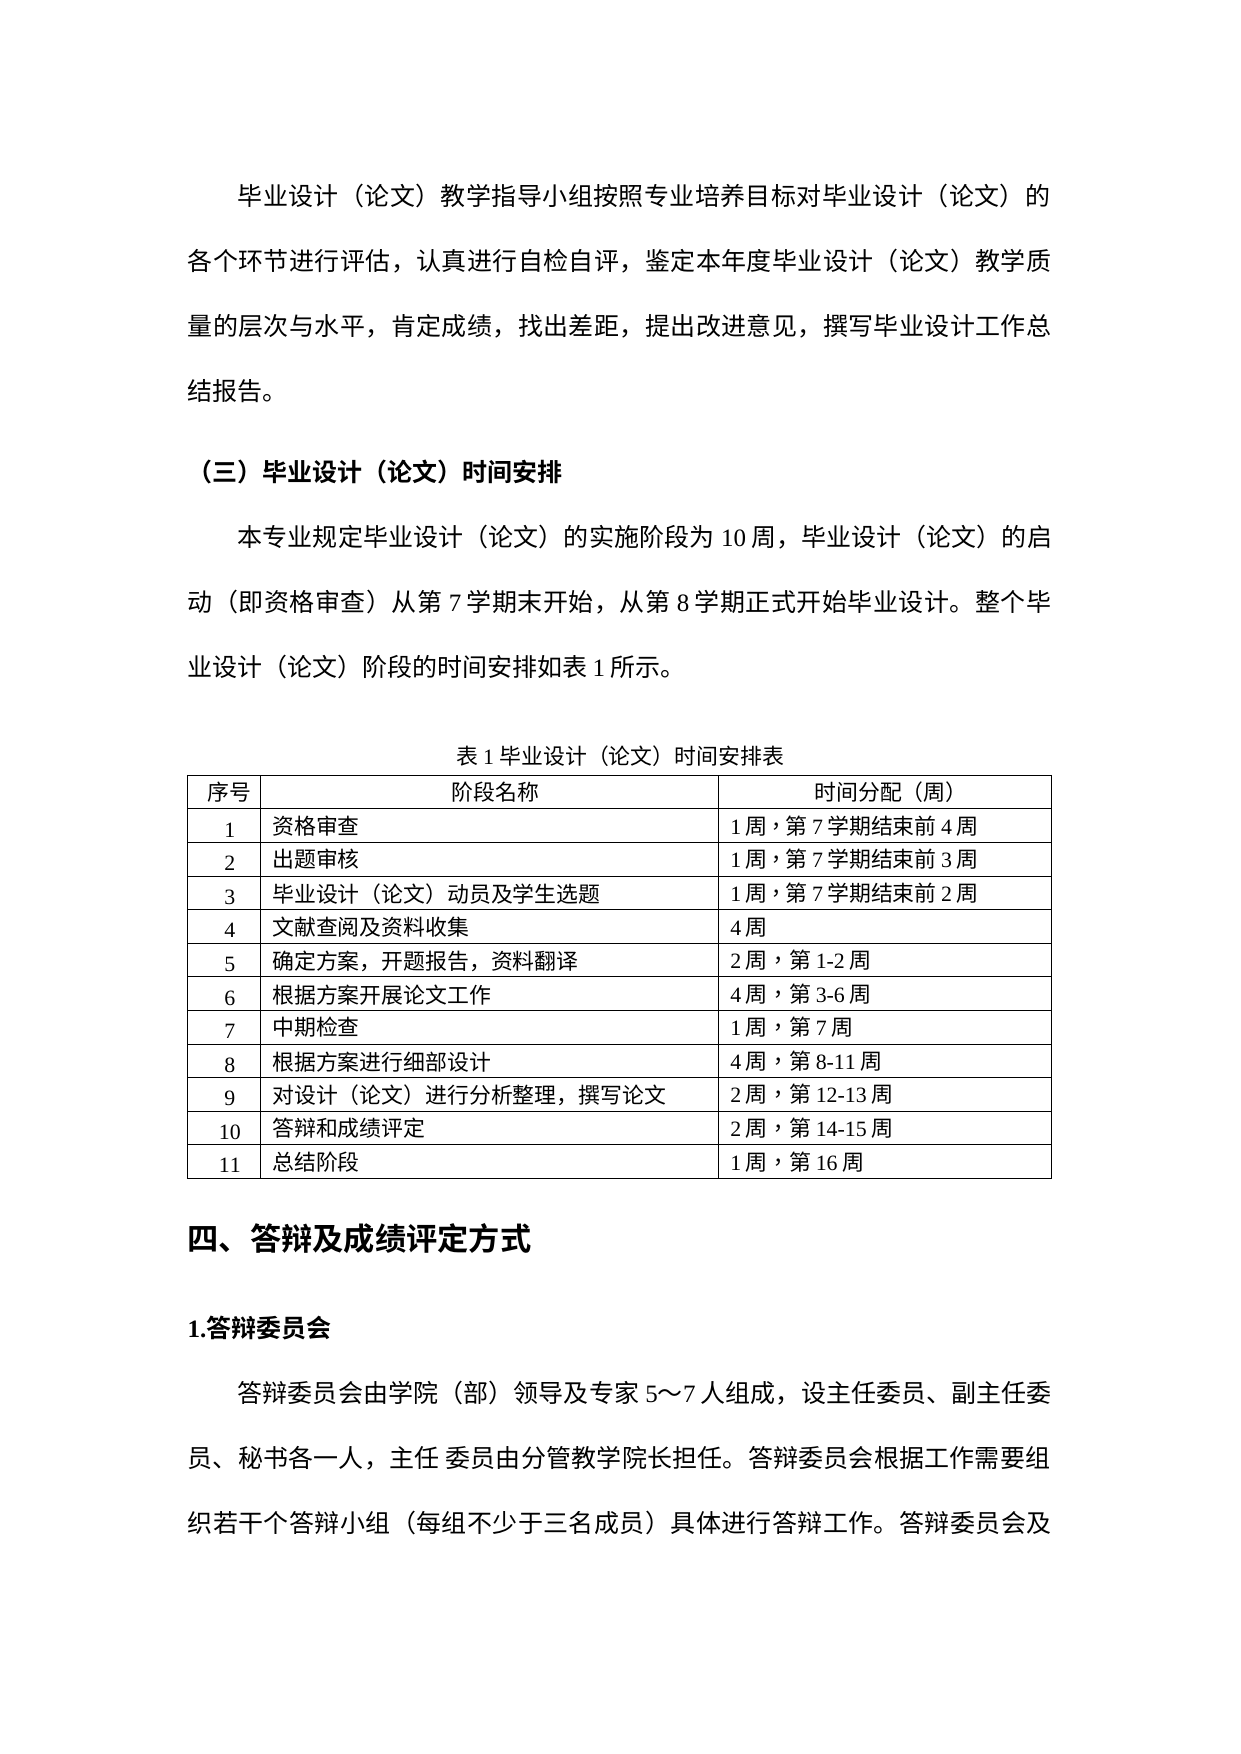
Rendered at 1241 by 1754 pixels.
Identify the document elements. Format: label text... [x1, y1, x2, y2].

subtitle 四、答辩及成绩评定方式 [187, 1204, 1053, 1269]
table_cell 2周，第12-13周 [719, 1078, 1051, 1111]
table_cell 9 [188, 1078, 260, 1111]
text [187, 1359, 1053, 1554]
text 本专业规定毕业设计（论文）的实施阶段为10周，毕业设计（论文）的启动（即资格审查）从第7学期末开始，从第8学期正式开始毕业设计。整个毕业设计（论文）阶段的时间安排如表1所示。 [187, 503, 1053, 698]
table_cell 1周，第16周 [719, 1145, 1051, 1178]
text 毕业设计（论文）教学指导小组按照专业培养目标对毕业设计（论文）的各个环节进行评估，认真进行自检自评，鉴定本年度毕业设计（论文）教学质量的层次与水平，肯定成绩，找出差距，提出改进意见，撰写毕业设计工作总结报告。 [187, 162, 1053, 422]
table_cell 7 [188, 1011, 260, 1043]
table_cell 11 [188, 1145, 260, 1178]
table_cell 4 [188, 910, 260, 943]
table_cell 5 [188, 944, 260, 976]
table_header 时间分配（周） [719, 776, 1051, 808]
table_cell 答辩和成绩评定 [261, 1112, 718, 1144]
table_cell 根据方案开展论文工作 [261, 977, 718, 1010]
table_cell 确定方案，开题报告，资料翻译 [261, 944, 718, 976]
table_cell 2周，第14-15周 [719, 1112, 1051, 1144]
table_cell 4周，第3-6周 [719, 977, 1051, 1010]
table_cell 毕业设计（论文）动员及学生选题 [261, 877, 718, 909]
text 1.答辩委员会 [187, 1294, 1053, 1359]
table_header 序号 [188, 776, 260, 808]
table_cell 出题审核 [261, 843, 718, 876]
table_cell 4周 [719, 910, 1051, 943]
table_cell 总结阶段 [261, 1145, 718, 1178]
table_cell 中期检查 [261, 1011, 718, 1043]
table_cell 1周，第7学期结束前3周 [719, 843, 1051, 876]
table_cell 4周，第8-11周 [719, 1045, 1051, 1077]
table_cell 根据方案进行细部设计 [261, 1045, 718, 1077]
table_cell 1周，第7周 [719, 1011, 1051, 1043]
table_cell 对设计（论文）进行分析整理，撰写论文 [261, 1078, 718, 1111]
table_cell 资格审查 [261, 809, 718, 842]
text 表1 毕业设计（论文）时间安排表 [187, 738, 1053, 771]
table_cell 2 [188, 843, 260, 876]
table_cell 3 [188, 877, 260, 909]
table_header 阶段名称 [261, 776, 718, 808]
table_cell 8 [188, 1045, 260, 1077]
table_cell 10 [188, 1112, 260, 1144]
table_cell 6 [188, 977, 260, 1010]
table_cell 1周，第7学期结束前4周 [719, 809, 1051, 842]
text （三）毕业设计（论文）时间安排 [187, 438, 1053, 503]
table_cell 1 [188, 809, 260, 842]
table_cell 2周，第1-2周 [719, 944, 1051, 976]
table_cell 文献查阅及资料收集 [261, 910, 718, 943]
table_cell 1周，第7学期结束前2周 [719, 877, 1051, 909]
